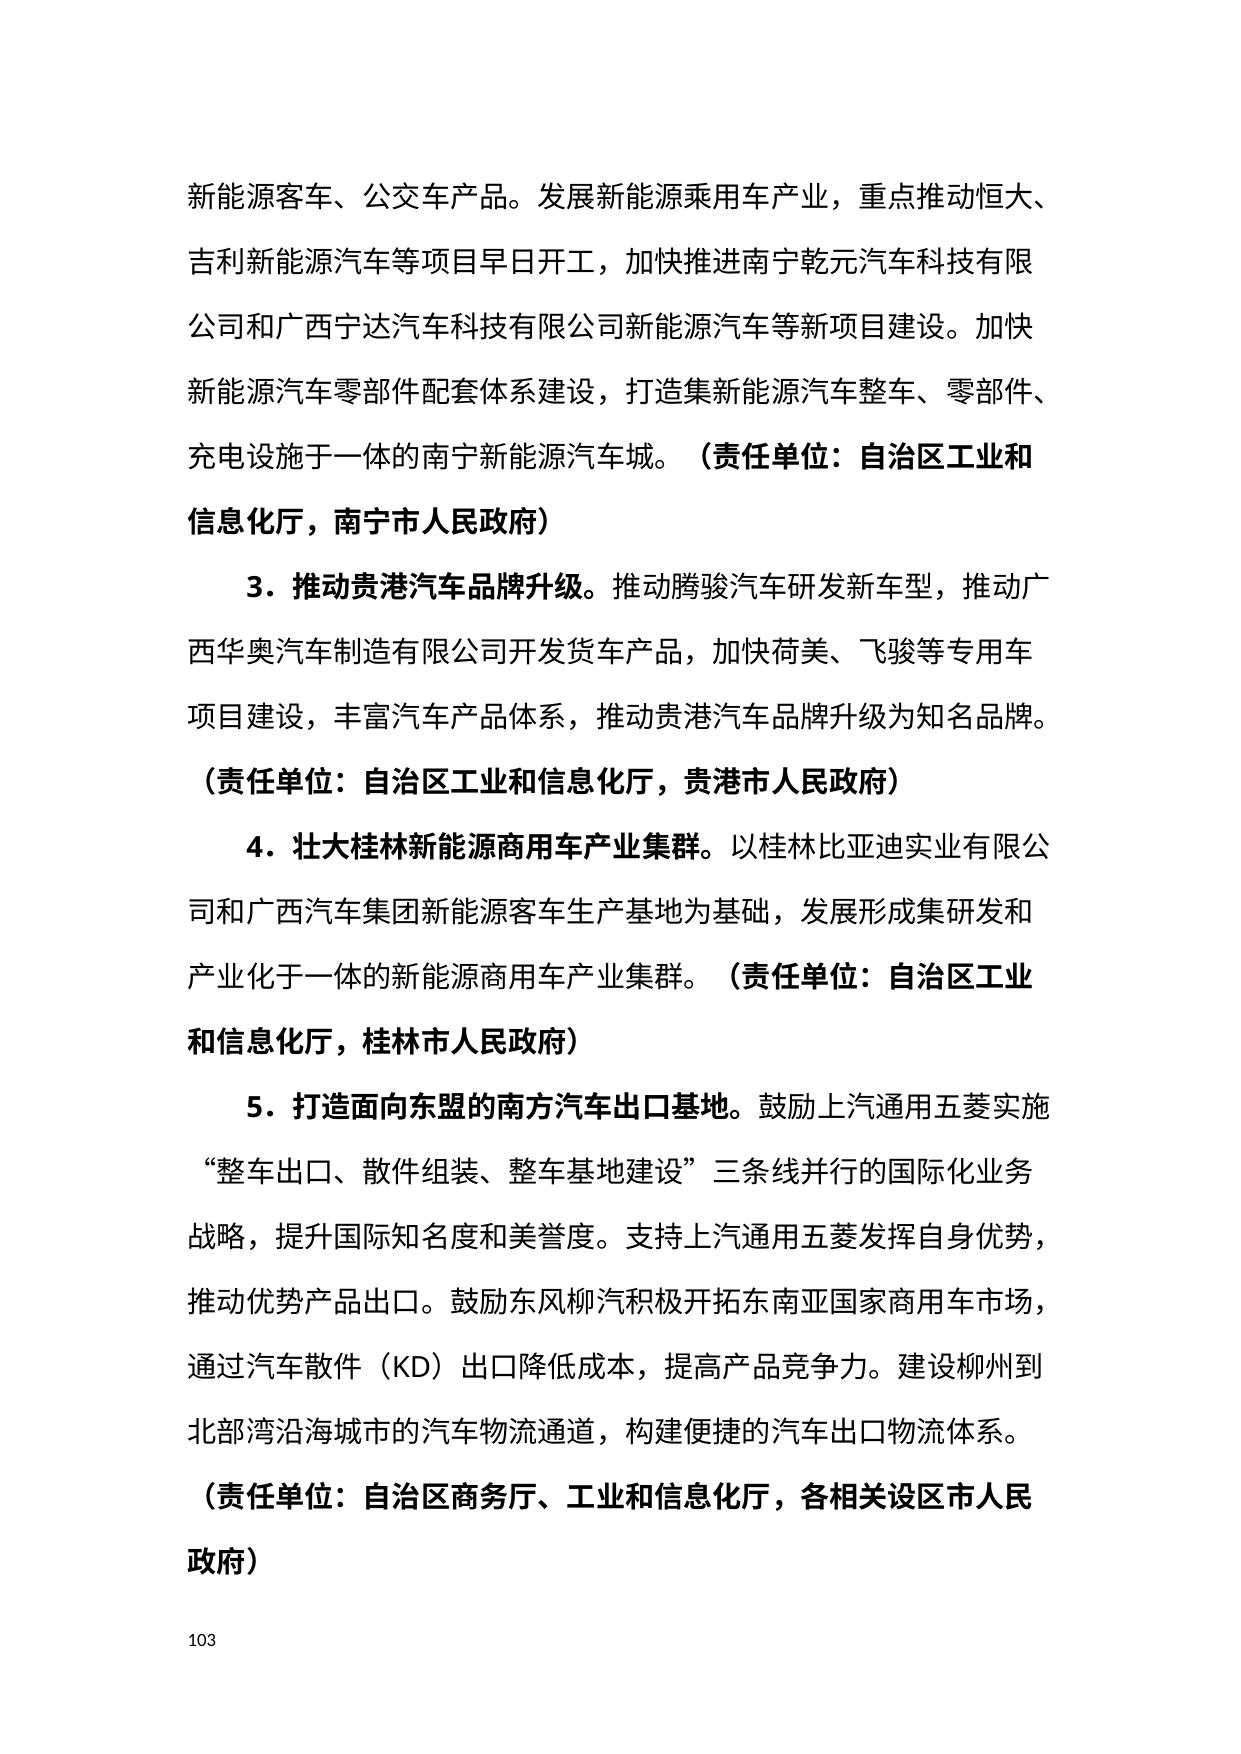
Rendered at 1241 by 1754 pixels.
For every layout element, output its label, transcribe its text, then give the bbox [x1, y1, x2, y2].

text 3．推动贵港汽车品牌升级。推动腾骏汽车研发新车型，推动广西华奥汽车制造有限公司开发货车产品，加快荷美、飞骏等专用车项目建设，丰富汽车产品体系，推动贵港汽车品牌升级为知名品牌。（责任单位：自治区工业和信息化厅，贵港市人民政府） [187, 552, 1053, 812]
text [187, 162, 1053, 552]
text 5．打造面向东盟的南方汽车出口基地。鼓励上汽通用五菱实施“整车出口、散件组装、整车基地建设”三条线并行的国际化业务战略，提升国际知名度和美誉度。支持上汽通用五菱发挥自身优势，推动优势产品出口。鼓励东风柳汽积极开拓东南亚国家商用车市场，通过汽车散件（KD）出口降低成本，提高产品竞争力。建设柳州到北部湾沿海城市的汽车物流通道，构建便捷的汽车出口物流体系。（责任单位：自治区商务厅、工业和信息化厅，各相关设区市人民政府） [187, 1072, 1053, 1592]
text 4．壮大桂林新能源商用车产业集群。以桂林比亚迪实业有限公司和广西汽车集团新能源客车生产基地为基础，发展形成集研发和产业化于一体的新能源商用车产业集群。（责任单位：自治区工业和信息化厅，桂林市人民政府） [187, 812, 1053, 1072]
